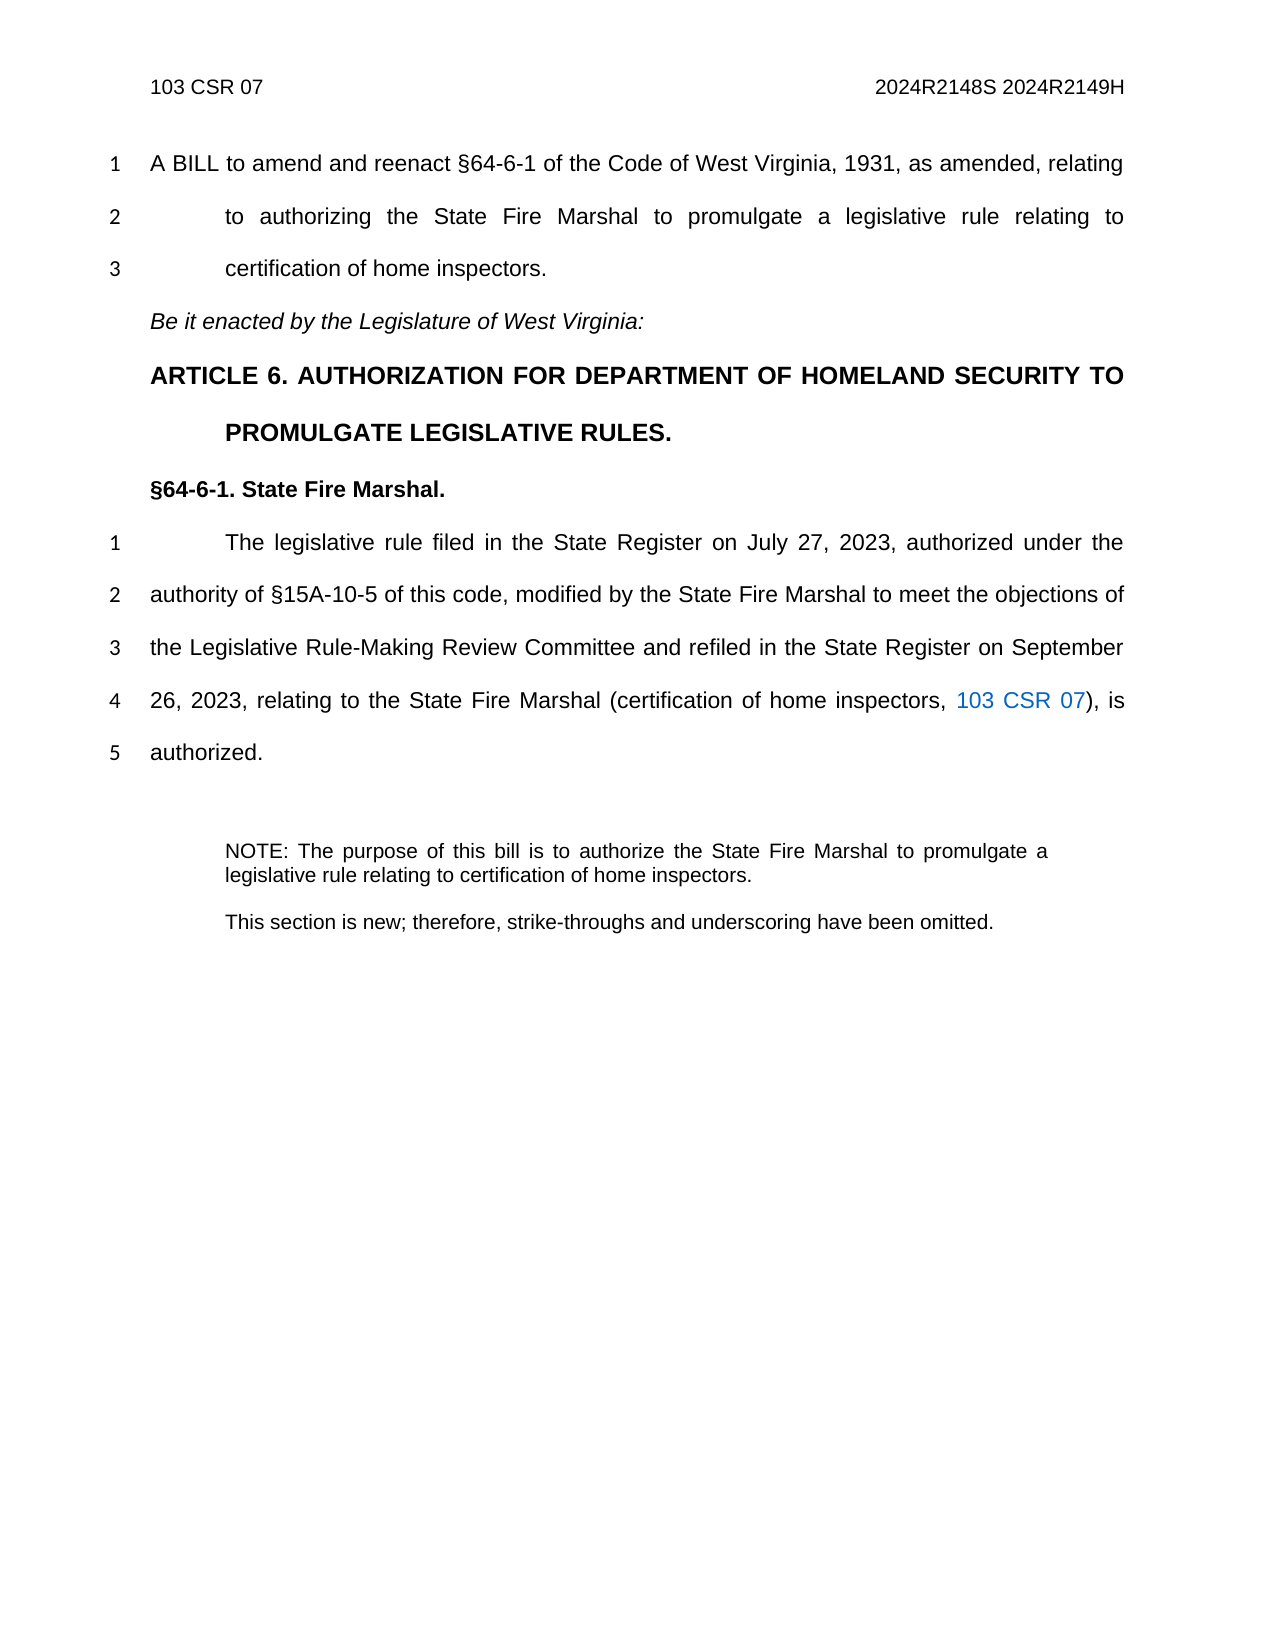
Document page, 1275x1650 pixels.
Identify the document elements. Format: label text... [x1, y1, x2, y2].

text The legislative rule filed in the State Register on July 27, 2023, authorized under the authority of §15A-10-5 of this code, modified by the State Fire Marshal to meet the objections of the Legislative Rule-Making Review Committee and refiled in the State Register on September 26, 2023, relating to the State Fire Marshal (certification of home inspectors, 103 CSR 07), is authorized. [150, 528, 1125, 766]
text This section is new; therefore, strike-throughs and underscoring have been omitted. [225, 910, 1050, 934]
title A BILL to amend and reenact §64-6-1 of the Code of West Virginia, 1931, as amended, relating to authorizing the State Fire Marshal to promulgate a legislative rule relating to certification of home inspectors. [150, 150, 1125, 282]
text Be it enacted by the Legislature of West Virginia: [150, 308, 1125, 334]
text NOTE: The purpose of this bill is to authorize the State Fire Marshal to promulgate a legislative rule relating to certification of home inspectors. [225, 839, 1050, 887]
subtitle ARTICLE 6. Authorization for Department of homeland security to promulgate legislative rules. [150, 361, 1125, 447]
subtitle §64-6-1. State Fire Marshal. [150, 476, 1125, 502]
